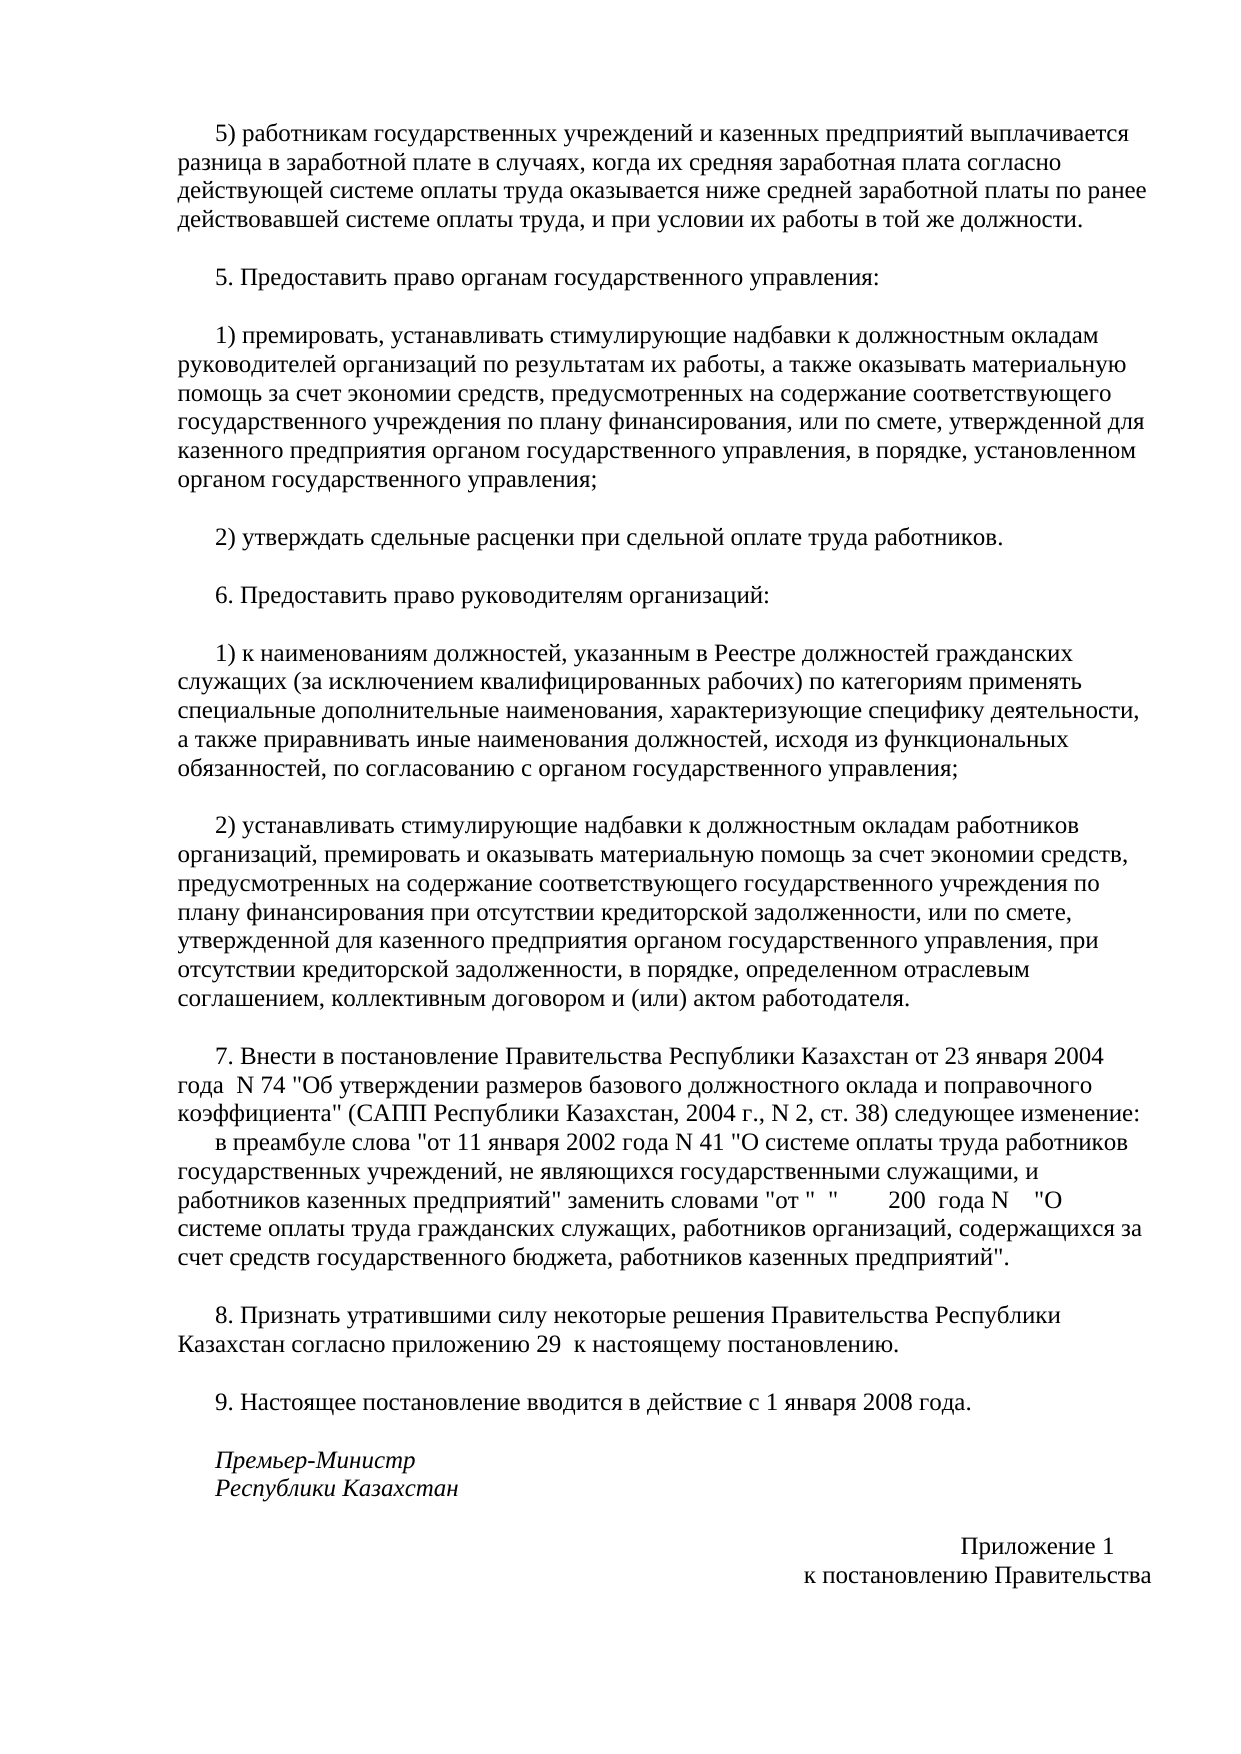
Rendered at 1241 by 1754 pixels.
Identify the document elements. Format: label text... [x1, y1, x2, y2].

text 9. Настоящее постановление вводится в действие с 1 января 2008 года. [177, 1387, 1152, 1416]
text 2) утверждать сдельные расценки при сдельной оплате труда работников. [177, 522, 1152, 551]
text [177, 1531, 1152, 1589]
text 1) премировать, устанавливать стимулирующие надбавки к должностным окладам руководителей организаций по результатам их работы, а также оказывать материальную помощь за счет экономии средств, предусмотренных на содержание соответствующего государственного учреждения по плану финансирования, или по смете, утвержденной для казенного предприятия органом государственного управления, в порядке, установленном органом государственного управления; [177, 320, 1152, 493]
text 5. Предоставить право органам государственного управления: [177, 262, 1152, 291]
text 8. Признать утратившими силу некоторые решения Правительства Республики Казахстан согласно приложению 29 к настоящему постановлению. [177, 1300, 1152, 1358]
text 1) к наименованиям должностей, указанным в Реестре должностей гражданских служащих (за исключением квалифицированных рабочих) по категориям применять специальные дополнительные наименования, характеризующие специфику деятельности, а также приравнивать иные наименования должностей, исходя из функциональных обязанностей, по согласованию с органом государственного управления; [177, 638, 1152, 781]
text 7. Внести в постановление Правительства Республики Казахстан от 23 января 2004 года N 74 "Об утверждении размеров базового должностного оклада и поправочного коэффициента" (САПП Республики Казахстан, 2004 г., N 2, ст. 38) следующее изменение: в преамбуле слова "от 11 января 2002 года N 41 "О системе оплаты труда работников государственных учреждений, не являющихся государственными служащими, и работников казенных предприятий" заменить словами "от " " 200 года N "О системе оплаты труда гражданских служащих, работников организаций, содержащихся за счет средств государственного бюджета, работников казенных предприятий". [177, 1041, 1152, 1271]
text 5) работникам государственных учреждений и казенных предприятий выплачивается разница в заработной плате в случаях, когда их средняя заработная плата согласно действующей системе оплаты труда оказывается ниже средней заработной платы по ранее действовавшей системе оплаты труда, и при условии их работы в той же должности. [177, 118, 1152, 233]
text Премьер-Министр Республики Казахстан [177, 1445, 1152, 1502]
text 2) устанавливать стимулирующие надбавки к должностным окладам работников организаций, премировать и оказывать материальную помощь за счет экономии средств, предусмотренных на содержание соответствующего государственного учреждения по плану финансирования при отсутствии кредиторской задолженности, или по смете, утвержденной для казенного предприятия органом государственного управления, при отсутствии кредиторской задолженности, в порядке, определенном отраслевым соглашением, коллективным договором и (или) актом работодателя. [177, 811, 1152, 1012]
text 6. Предоставить право руководителям организаций: [177, 580, 1152, 608]
